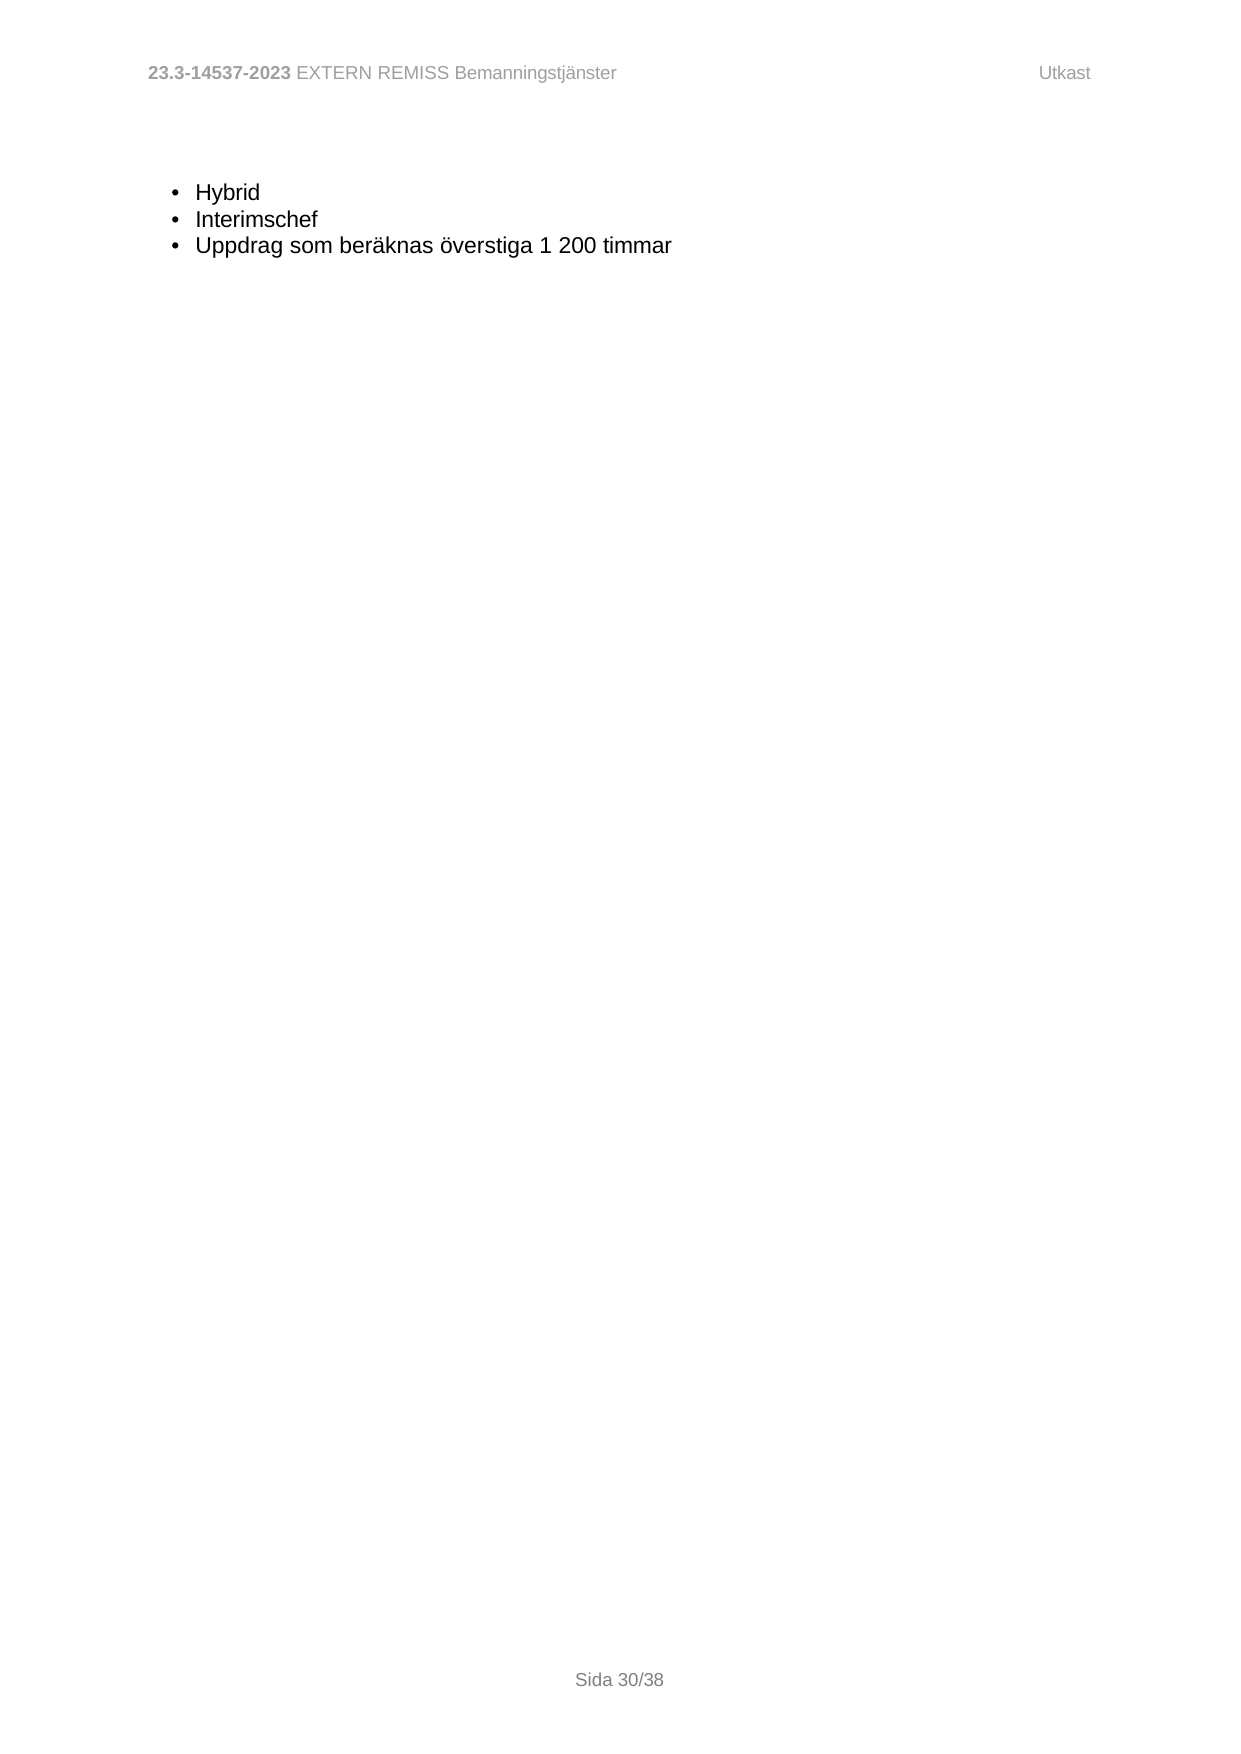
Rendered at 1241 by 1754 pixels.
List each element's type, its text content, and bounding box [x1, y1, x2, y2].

list Uppdrag som beräknas överstiga 1 200 timmar [171, 232, 1090, 258]
list Interimschef [171, 206, 1090, 232]
list Hybrid [171, 179, 1090, 206]
